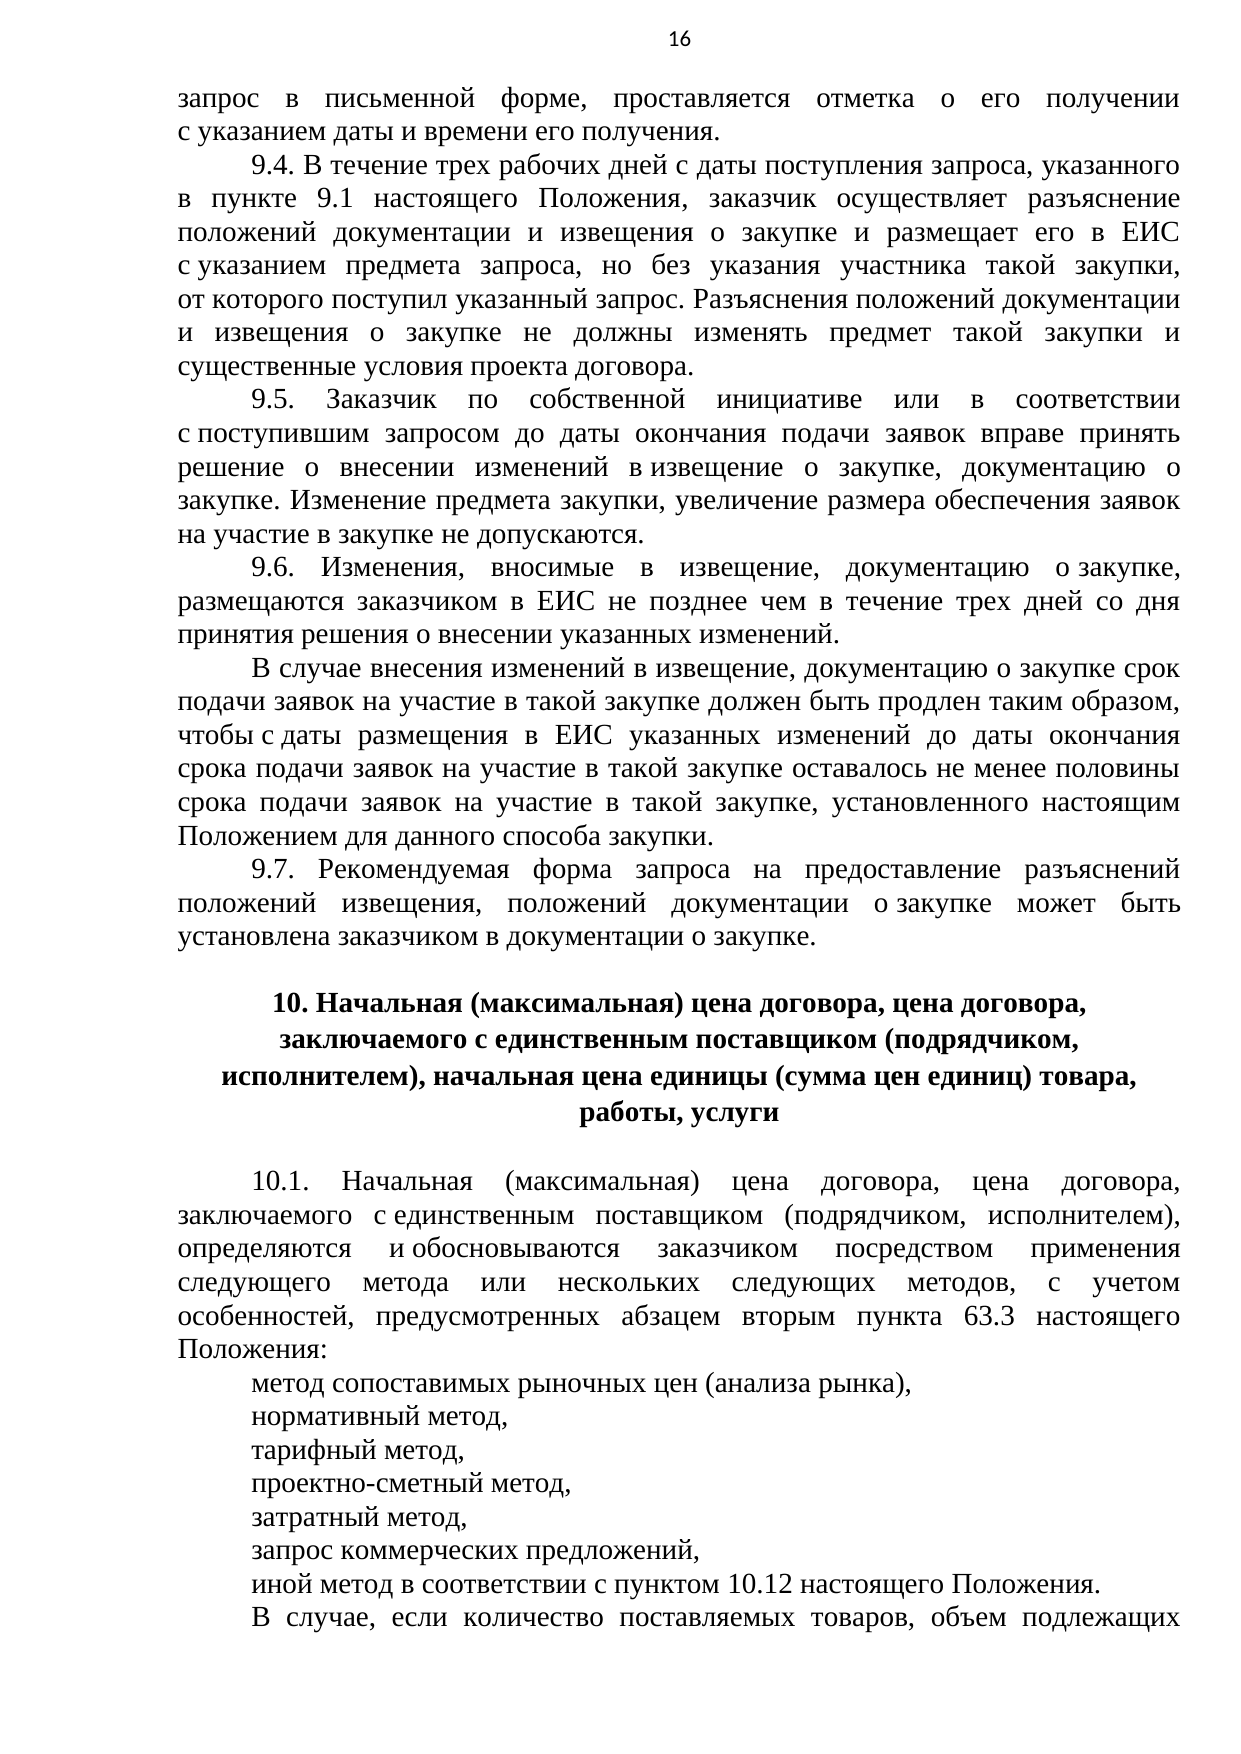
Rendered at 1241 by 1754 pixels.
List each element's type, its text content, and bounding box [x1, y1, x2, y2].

text 9.6. Изменения, вносимые в извещение, документацию о закупке, размещаются заказчиком в ЕИС не позднее чем в течение трех дней со дня принятия решения о внесении указанных изменений. [177, 549, 1181, 650]
text нормативный метод, [177, 1398, 1181, 1432]
text проектно-сметный метод, [177, 1465, 1181, 1499]
text 10.1. Начальная (максимальная) цена договора, цена договора, заключаемого с единственным поставщиком (подрядчиком, исполнителем), определяются и обосновываются заказчиком посредством применения следующего метода или нескольких следующих методов, с учетом особенностей, предусмотренных абзацем вторым пункта 63.3 настоящего Положения: [177, 1163, 1181, 1365]
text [177, 1599, 1181, 1633]
text В случае внесения изменений в извещение, документацию о закупке срок подачи заявок на участие в такой закупке должен быть продлен таким образом, чтобы с даты размещения в ЕИС указанных изменений до даты окончания срока подачи заявок на участие в такой закупке оставалось не менее половины срока подачи заявок на участие в такой закупке, установленного настоящим Положением для данного способа закупки. [177, 650, 1181, 851]
text иной метод в соответствии с пунктом 10.12 настоящего Положения. [177, 1566, 1181, 1599]
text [177, 80, 1181, 147]
text 9.5. Заказчик по собственной инициативе или в соответствии с поступившим запросом до даты окончания подачи заявок вправе принять решение о внесении изменений в извещение о закупке, документацию о закупке. Изменение предмета закупки, увеличение размера обеспечения заявок на участие в закупке не допускаются. [177, 382, 1181, 549]
text 9.7. Рекомендуемая форма запроса на предоставление разъяснений положений извещения, положений документации о закупке может быть установлена заказчиком в документации о закупке. [177, 851, 1181, 952]
text метод сопоставимых рыночных цен (анализа рынка), [177, 1365, 1181, 1398]
subtitle 10. Начальная (максимальная) цена договора, цена договора, заключаемого с единственным поставщиком (подрядчиком, исполнителем), начальная цена единицы (сумма цен единиц) товара, работы, услуги [177, 985, 1181, 1127]
text тарифный метод, [177, 1432, 1181, 1465]
text 9.4. В течение трех рабочих дней с даты поступления запроса, указанного в пункте 9.1 настоящего Положения, заказчик осуществляет разъяснение положений документации и извещения о закупке и размещает его в ЕИС с указанием предмета запроса, но без указания участника такой закупки, от которого поступил указанный запрос. Разъяснения положений документации и извещения о закупке не должны изменять предмет такой закупки и существенные условия проекта договора. [177, 147, 1181, 382]
text запрос коммерческих предложений, [177, 1532, 1181, 1566]
text затратный метод, [177, 1499, 1181, 1532]
